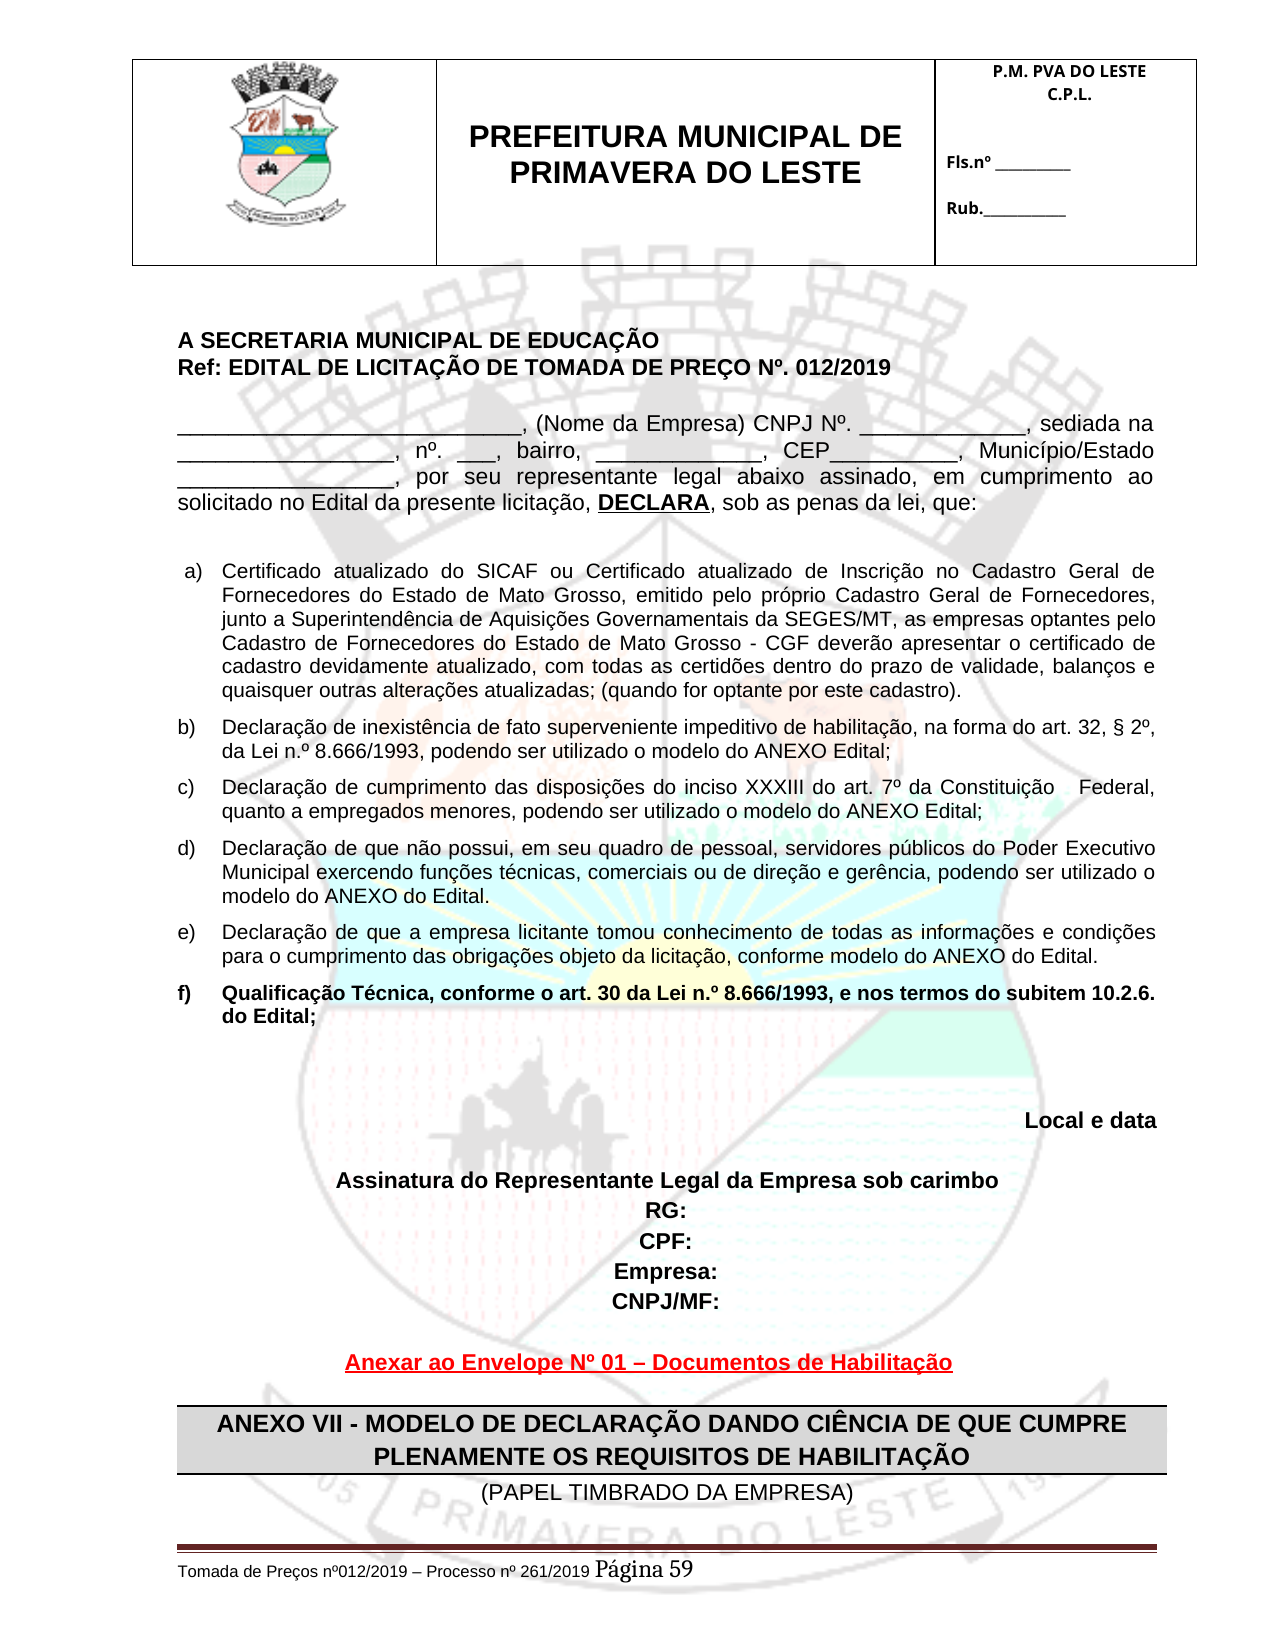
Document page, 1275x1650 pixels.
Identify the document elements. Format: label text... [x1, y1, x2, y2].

list Declaração de inexistência de fato superveniente impeditivo de habilitação, na forma do art. 32, § 2º, da Lei n.º 8.666/1993, podendo ser utilizado o modelo do ANEXO Edital; [177, 715, 1157, 763]
list Certificado atualizado do SICAF ou Certificado atualizado de Inscrição no Cadastro Geral de Fornecedores do Estado de Mato Grosso, emitido pelo próprio Cadastro Geral de Fornecedores, junto a Superintendência de Aquisições Governamentais da SEGES/MT, as empresas optantes pelo Cadastro de Fornecedores do Estado de Mato Grosso - CGF deverão apresentar o certificado de cadastro devidamente atualizado, com todas as certidões dentro do prazo de validade, balanços e quaisquer outras alterações atualizadas; (quando for optante por este cadastro). [184, 558, 1157, 702]
text CNPJ/MF: [177, 1288, 1154, 1314]
text Assinatura do Representante Legal da Empresa sob carimbo [177, 1167, 1157, 1193]
text Anexar ao Envelope Nº 01 – Documentos de Habilitação [140, 1348, 1157, 1375]
text Ref: EDITAL DE LICITAÇÃO DE TOMADA DE PREÇO Nº. 012/2019 [177, 354, 1154, 380]
text A SECRETARIA MUNICIPAL DE EDUCAÇÃO [177, 327, 1154, 354]
list Qualificação Técnica, conforme o art. 30 da Lei n.º 8.666/1993, e nos termos do subitem 10.2.6. do Edital; [177, 980, 1157, 1028]
text Local e data [177, 1107, 1157, 1133]
text ANEXO VII - MODELO DE DECLARAÇÃO DANDO CIÊNCIA DE QUE CUMPRE PLENAMENTE OS REQUISITOS DE HABILITAÇÃO [177, 1407, 1167, 1473]
list Declaração de que a empresa licitante tomou conhecimento de todas as informações e condições para o cumprimento das obrigações objeto da licitação, conforme modelo do ANEXO do Edital. [177, 920, 1157, 968]
list Declaração de cumprimento das disposições do inciso XXXIII do art. 7º da Constituição Federal, quanto a empregados menores, podendo ser utilizado o modelo do ANEXO Edital; [177, 775, 1157, 823]
text ___________________________, (Nome da Empresa) CNPJ Nº. _____________, sediada na _________________, nº. ___, bairro, _____________, CEP__________, Município/Estado _________________, por seu representante legal abaixo assinado, em cumprimento ao solicitado no Edital da presente licitação, DECLARA, sob as penas da lei, que: [177, 410, 1154, 516]
text Empresa: [177, 1258, 1154, 1284]
picture [219, 60, 350, 227]
text CPF: [177, 1228, 1154, 1254]
text RG: [177, 1197, 1154, 1224]
text (PAPEL TIMBRADO DA EMPRESA) [177, 1479, 1157, 1506]
list Declaração de que não possui, em seu quadro de pessoal, servidores públicos do Poder Executivo Municipal exercendo funções técnicas, comerciais ou de direção e gerência, podendo ser utilizado o modelo do ANEXO do Edital. [177, 836, 1157, 907]
